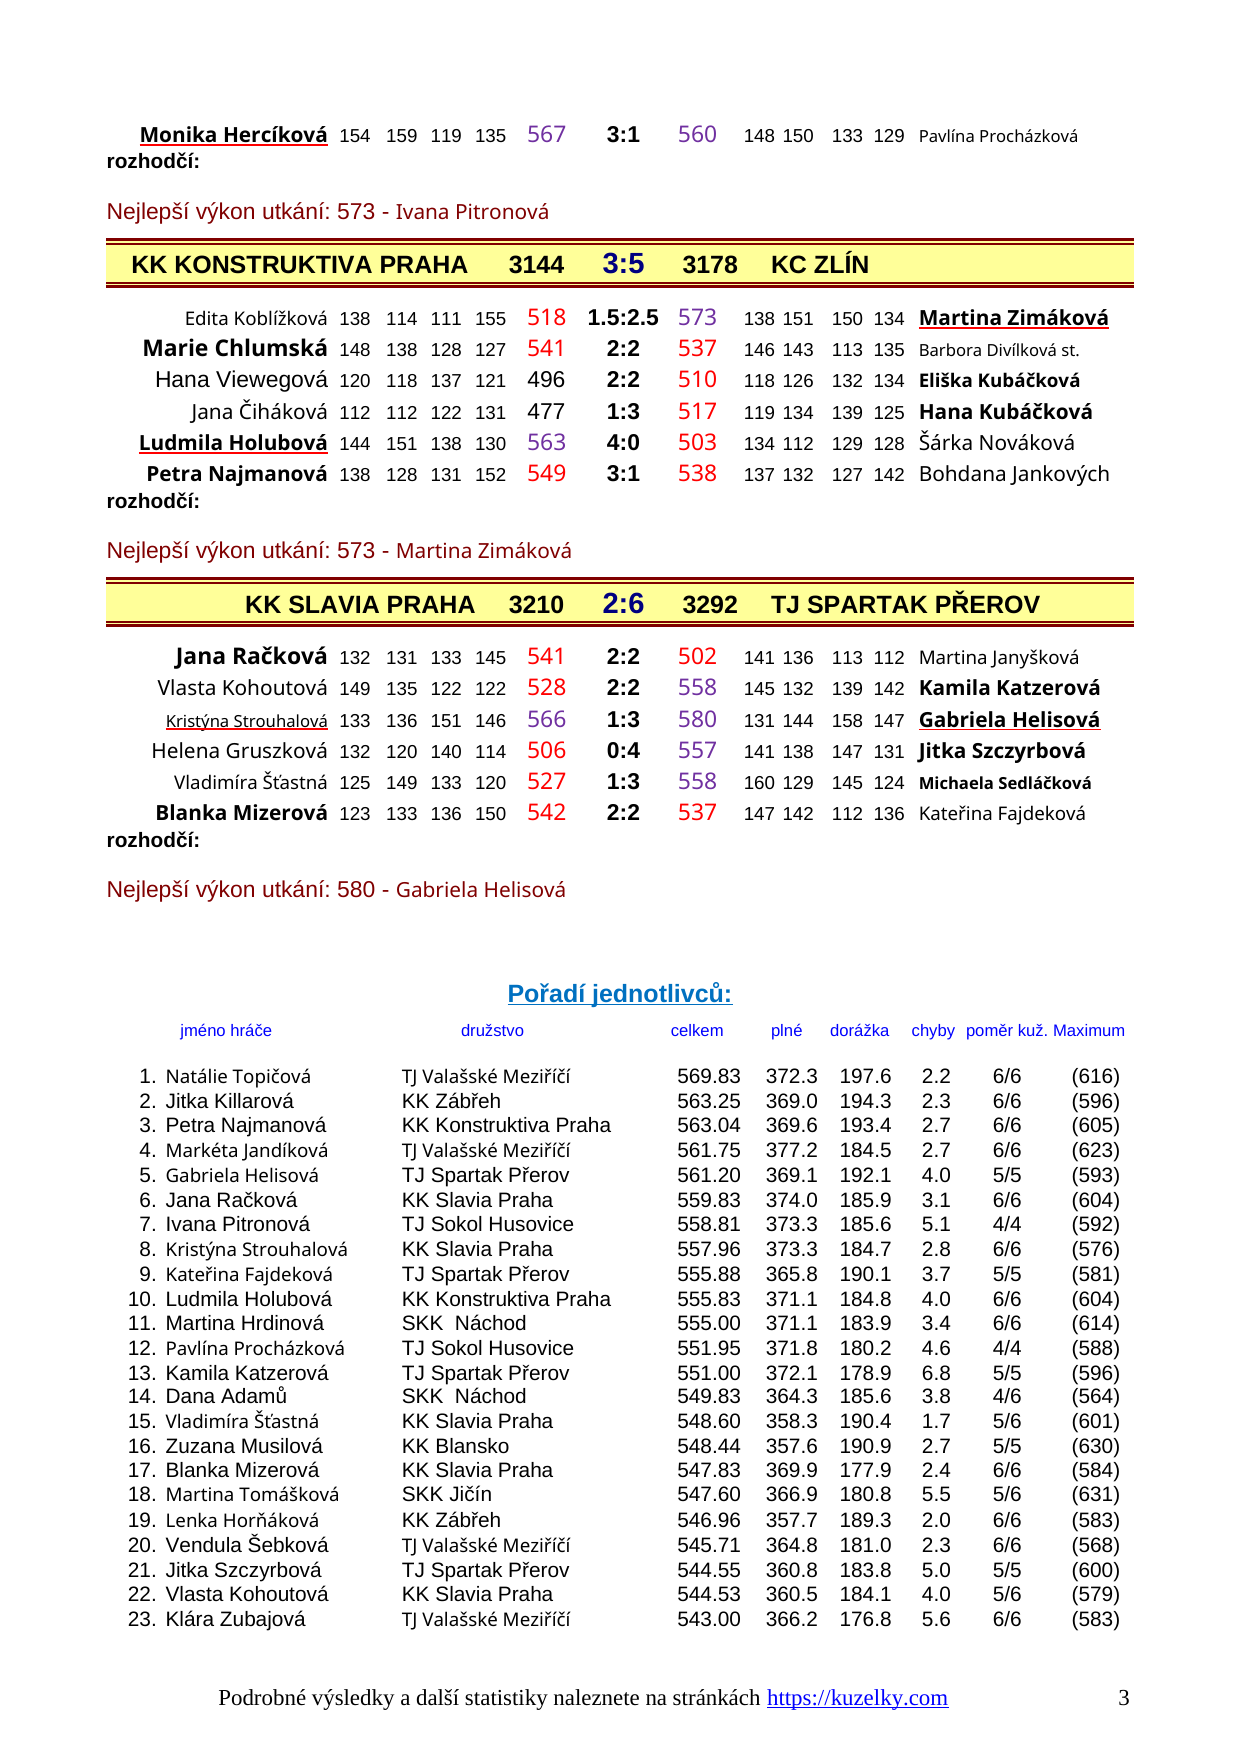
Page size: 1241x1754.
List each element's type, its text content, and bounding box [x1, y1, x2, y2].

text Marie Chlumská 148 138 128 127 541 2:2 537 146 143 113 135 Barbora Divílková st. [106, 332, 1134, 363]
text 4. Markéta Jandíková TJ Valašské Meziříčí 561.75 377.2 184.5 2.7 6/6 (623) [106, 1137, 1134, 1162]
text Jana Čiháková 112 112 122 131 477 1:3 517 119 134 139 125 Hana Kubáčková [106, 395, 1134, 426]
text 6. Jana Račková KK Slavia Praha 559.83 374.0 185.9 3.1 6/6 (604) [106, 1188, 1134, 1212]
text Nejlepší výkon utkání: 573 - Martina Zimáková [106, 536, 1134, 565]
text Petra Najmanová 138 128 131 152 549 3:1 538 137 132 127 142 Bohdana Jankových [106, 457, 1134, 488]
text 18. Martina Tomášková SKK Jičín 547.60 366.9 180.8 5.5 5/6 (631) [106, 1482, 1134, 1507]
text jméno hráče družstvo celkem plné dorážka chyby poměr kuž. Maximum [106, 1020, 1134, 1039]
text rozhodčí: [106, 827, 1134, 851]
text Nejlepší výkon utkání: 580 - Gabriela Helisová [106, 875, 1134, 904]
text 16. Zuzana Musilová KK Blansko 548.44 357.6 190.9 2.7 5/5 (630) [106, 1434, 1134, 1458]
text Monika Hercíková 154 159 119 135 567 3:1 560 148 150 133 129 Pavlína Procházková [106, 118, 1134, 149]
text Blanka Mizerová 123 133 136 150 542 2:2 537 147 142 112 136 Kateřina Fajdeková [106, 796, 1134, 827]
text rozhodčí: [106, 488, 1134, 512]
text 19. Lenka Horňáková KK Zábřeh 546.96 357.7 189.3 2.0 6/6 (583) [106, 1507, 1134, 1533]
text 10. Ludmila Holubová KK Konstruktiva Praha 555.83 371.1 184.8 4.0 6/6 (604) [106, 1287, 1134, 1311]
text 21. Jitka Szczyrbová TJ Spartak Přerov 544.55 360.8 183.8 5.0 5/5 (600) [106, 1558, 1134, 1582]
text 20. Vendula Šebková TJ Valašské Meziříčí 545.71 364.8 181.0 2.3 6/6 (568) [106, 1533, 1134, 1558]
text 22. Vlasta Kohoutová KK Slavia Praha 544.53 360.5 184.1 4.0 5/6 (579) [106, 1582, 1134, 1606]
text 23. Klára Zubajová TJ Valašské Meziříčí 543.00 366.2 176.8 5.6 6/6 (583) [106, 1606, 1134, 1632]
text Helena Gruszková 132 120 140 114 506 0:4 557 141 138 147 131 Jitka Szczyrbová [106, 734, 1134, 765]
text 3. Petra Najmanová KK Konstruktiva Praha 563.04 369.6 193.4 2.7 6/6 (605) [106, 1113, 1134, 1137]
text Kristýna Strouhalová 133 136 151 146 566 1:3 580 131 144 158 147 Gabriela Helisová [106, 702, 1134, 734]
text 2. Jitka Killarová KK Zábřeh 563.25 369.0 194.3 2.3 6/6 (596) [106, 1089, 1134, 1113]
text 11. Martina Hrdinová SKK Náchod 555.00 371.1 183.9 3.4 6/6 (614) [106, 1311, 1134, 1335]
text 12. Pavlína Procházková TJ Sokol Husovice 551.95 371.8 180.2 4.6 4/4 (588) [106, 1335, 1134, 1360]
text 8. Kristýna Strouhalová KK Slavia Praha 557.96 373.3 184.7 2.8 6/6 (576) [106, 1236, 1134, 1261]
text KK Konstruktiva Praha 3144 3:5 3178 KC Zlín [106, 245, 1134, 282]
text rozhodčí: [106, 149, 1134, 173]
text 14. Dana Adamů SKK Náchod 549.83 364.3 185.6 3.8 4/6 (564) [106, 1384, 1134, 1408]
text 13. Kamila Katzerová TJ Spartak Přerov 551.00 372.1 178.9 6.8 5/5 (596) [106, 1360, 1134, 1384]
text 7. Ivana Pitronová TJ Sokol Husovice 558.81 373.3 185.6 5.1 4/4 (592) [106, 1212, 1134, 1236]
text Edita Koblížková 138 114 111 155 518 1.5:2.5 573 138 151 150 134 Martina Zimáková [106, 301, 1134, 332]
text Nejlepší výkon utkání: 573 - Ivana Pitronová [106, 197, 1134, 226]
text Ludmila Holubová 144 151 138 130 563 4:0 503 134 112 129 128 Šárka Nováková [106, 426, 1134, 457]
text 5. Gabriela Helisová TJ Spartak Přerov 561.20 369.1 192.1 4.0 5/5 (593) [106, 1162, 1134, 1188]
text 1. Natálie Topičová TJ Valašské Meziříčí 569.83 372.3 197.6 2.2 6/6 (616) [106, 1063, 1134, 1089]
text 9. Kateřina Fajdeková TJ Spartak Přerov 555.88 365.8 190.1 3.7 5/5 (581) [106, 1261, 1134, 1287]
text Jana Račková 132 131 133 145 541 2:2 502 141 136 113 112 Martina Janyšková [106, 640, 1134, 671]
text KK Slavia Praha 3210 2:6 3292 TJ Spartak Přerov [106, 584, 1134, 621]
text Pořadí jednotlivců: [94, 979, 1145, 1008]
text 17. Blanka Mizerová KK Slavia Praha 547.83 369.9 177.9 2.4 6/6 (584) [106, 1458, 1134, 1482]
text Vladimíra Šťastná 125 149 133 120 527 1:3 558 160 129 145 124 Michaela Sedláčková [106, 765, 1134, 796]
text Hana Viewegová 120 118 137 121 496 2:2 510 118 126 132 134 Eliška Kubáčková [106, 363, 1134, 395]
text Vlasta Kohoutová 149 135 122 122 528 2:2 558 145 132 139 142 Kamila Katzerová [106, 671, 1134, 702]
text 15. Vladimíra Šťastná KK Slavia Praha 548.60 358.3 190.4 1.7 5/6 (601) [106, 1408, 1134, 1434]
